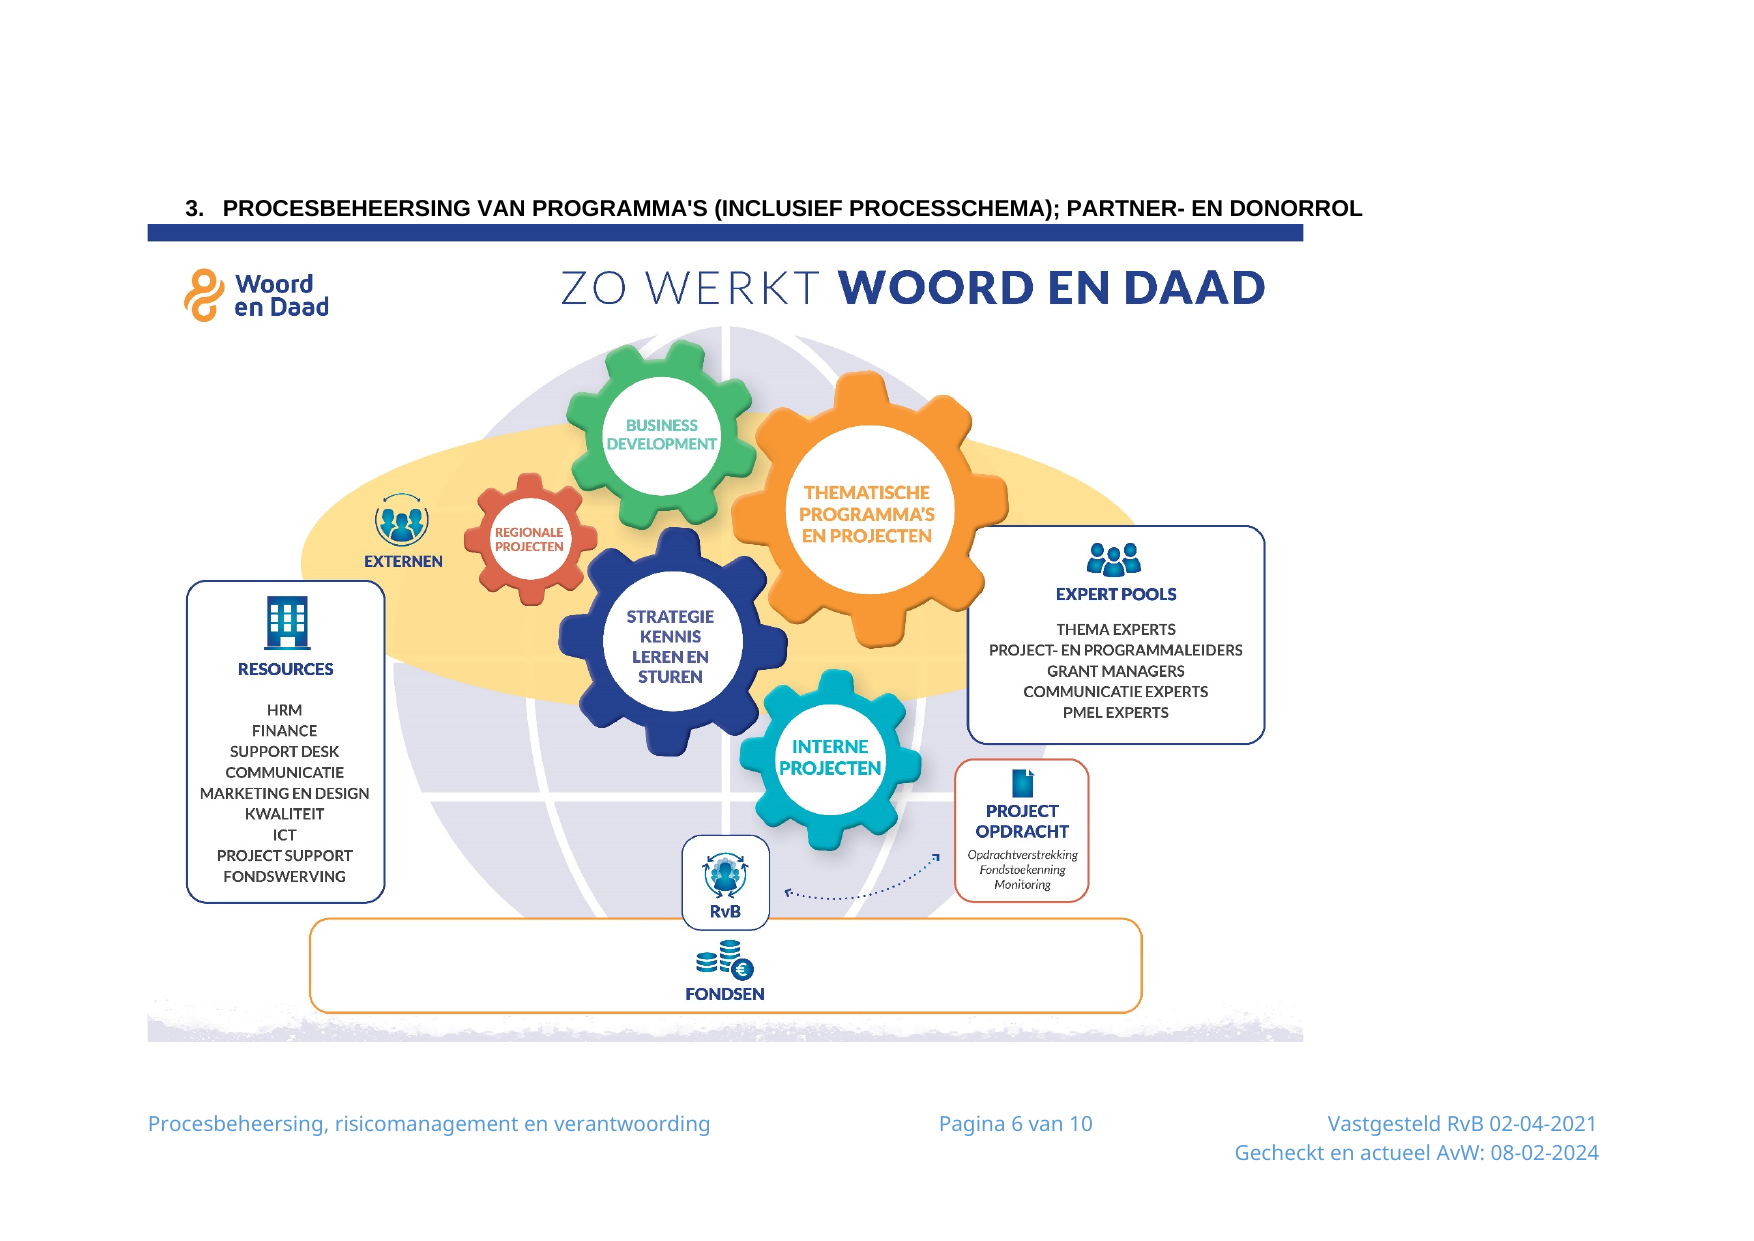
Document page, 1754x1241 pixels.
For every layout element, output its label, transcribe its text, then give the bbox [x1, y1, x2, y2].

picture [147, 224, 1304, 1042]
list Procesbeheersing van programma's (inclusief processchema); partner- en donorrol [185, 194, 1606, 221]
